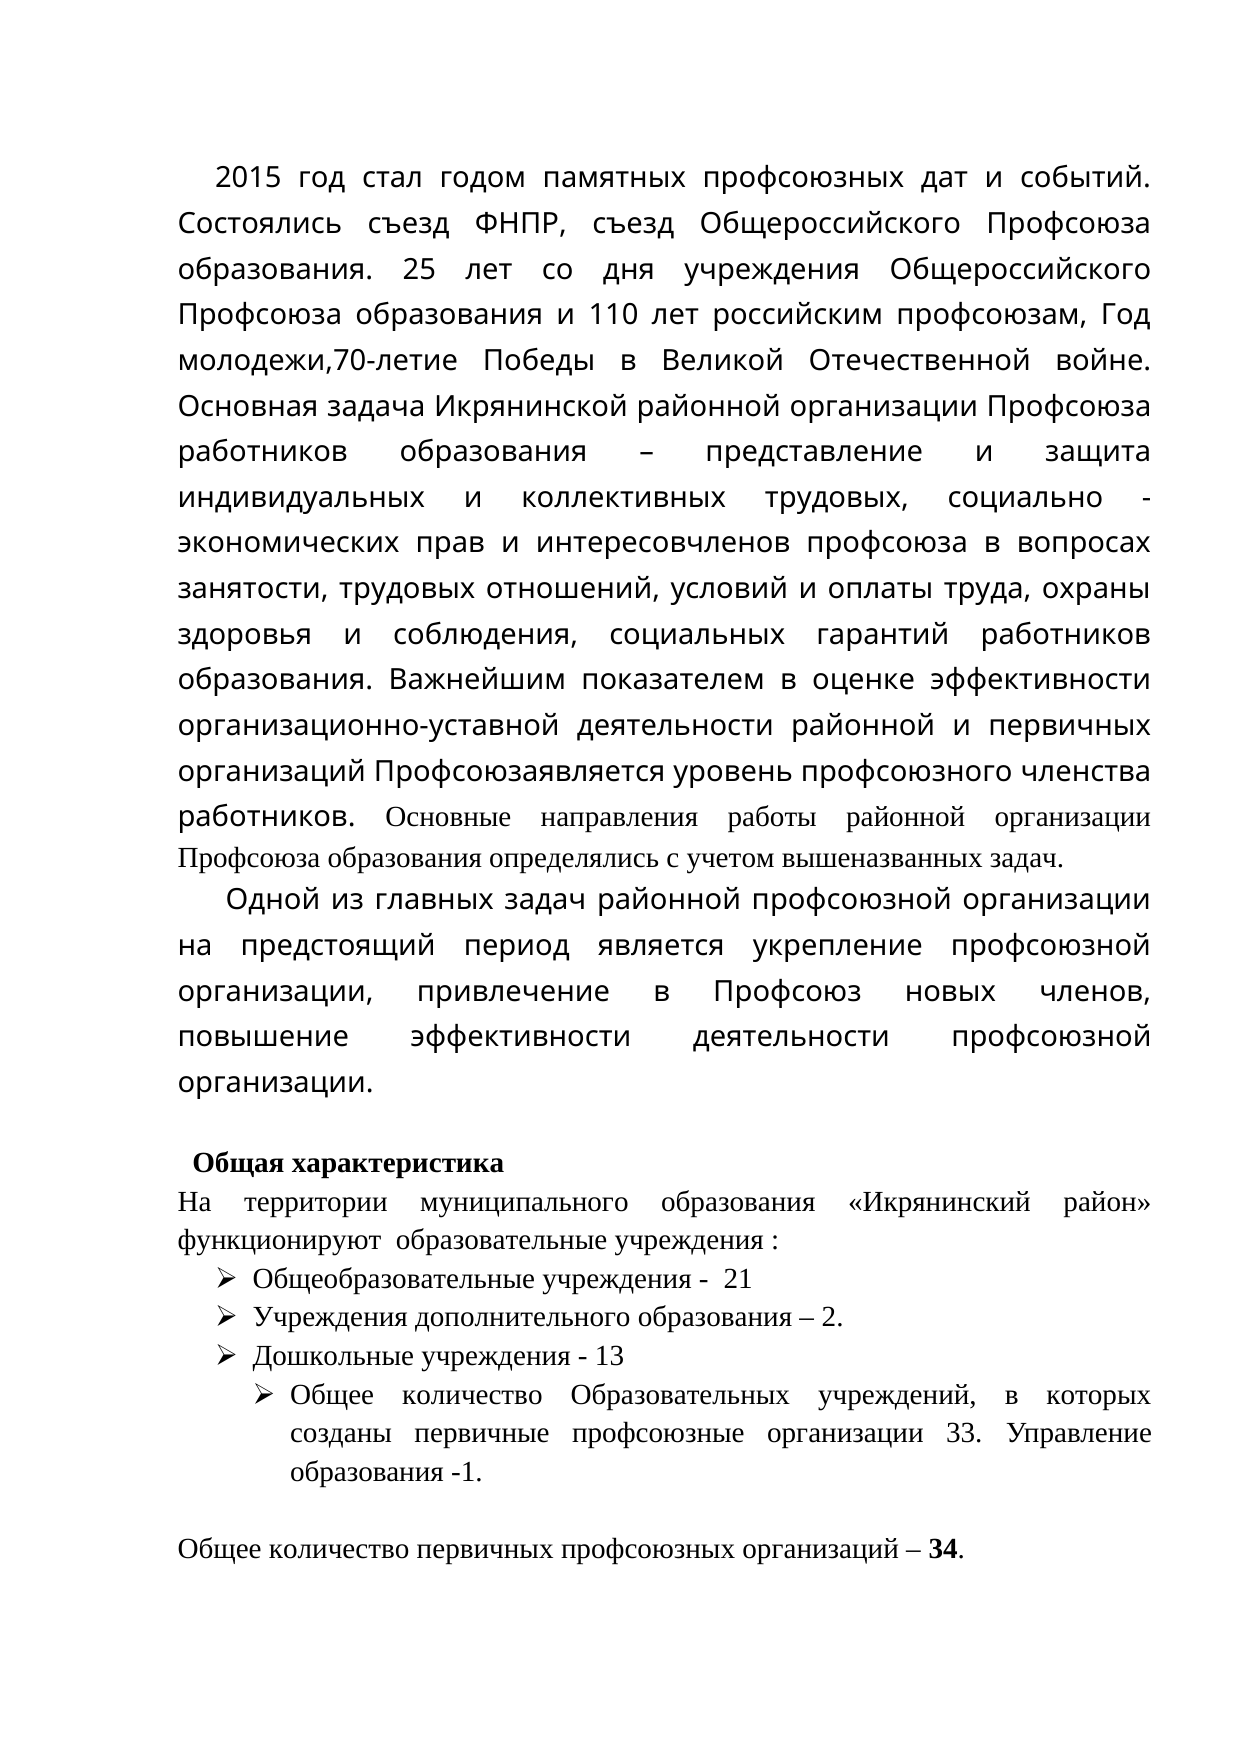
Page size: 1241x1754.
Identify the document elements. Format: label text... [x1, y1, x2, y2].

list Дошкольные учреждения - 13 [215, 1338, 1152, 1372]
list Учреждения дополнительного образования – 2. [215, 1299, 1152, 1333]
text 2015 год стал годом памятных профсоюзных дат и событий. Состоялись съезд ФНПР, съезд Общероссийского Профсоюза образования. 25 лет со дня учреждения Общероссийского Профсоюза образования и 110 лет российским профсоюзам, Год молодежи,70-летие Победы в Великой Отечественной войне. Основная задача Икрянинской районной организации Профсоюза работников образования – представление и защита индивидуальных и коллективных трудовых, социально - экономических прав и интересовчленов профсоюза в вопросах занятости, трудовых отношений, условий и оплаты труда, охраны здоровья и соблюдения, социальных гарантий работников образования. Важнейшим показателем в оценке эффективности организационно-уставной деятельности районной и первичных организаций Профсоюзаявляется уровень профсоюзного членства работников. Основные направления работы районной организации Профсоюза образования определялись с учетом вышеназванных задач. [177, 157, 1152, 874]
list Общеобразовательные учреждения - 21 [215, 1261, 1152, 1294]
text На территории муниципального образования «Икрянинский район» функционируют образовательные учреждения : [177, 1184, 1152, 1256]
list Общая характеристика [192, 1145, 1152, 1179]
text Общее количество первичных профсоюзных организаций – 34. [177, 1531, 1152, 1565]
list Общее количество Образовательных учреждений, в которых созданы первичные профсоюзные организации 33. Управление образования -1. [252, 1377, 1152, 1488]
text Одной из главных задач районной профсоюзной организации на предстоящий период является укрепление профсоюзной организации, привлечение в Профсоюз новых членов, повышение эффективности деятельности профсоюзной организации. [177, 879, 1152, 1101]
